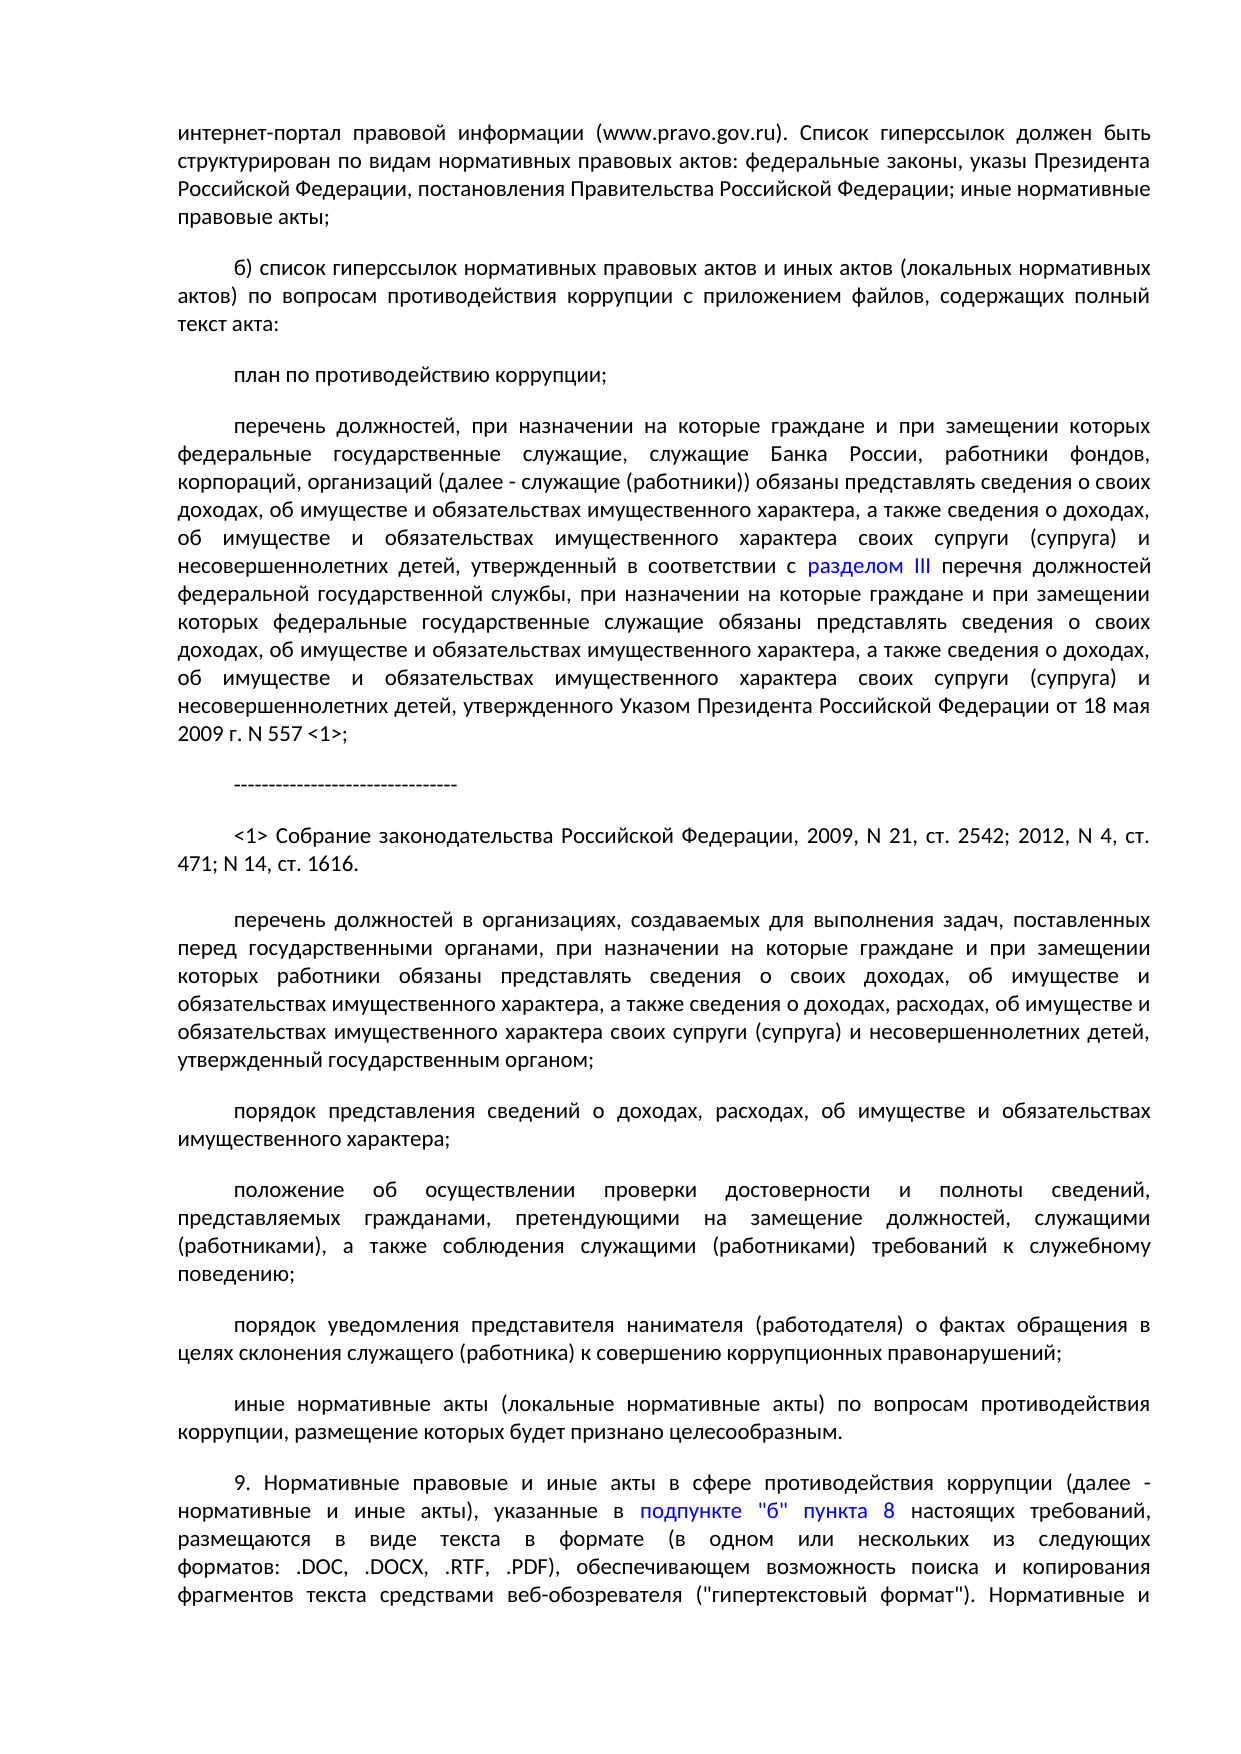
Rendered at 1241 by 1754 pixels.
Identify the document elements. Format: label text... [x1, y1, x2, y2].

text перечень должностей в организациях, создаваемых для выполнения задач, поставленных перед государственными органами, при назначении на которые граждане и при замещении которых работники обязаны представлять сведения о своих доходах, об имуществе и обязательствах имущественного характера, а также сведения о доходах, расходах, об имуществе и обязательствах имущественного характера своих супруги (супруга) и несовершеннолетних детей, утвержденный государственным органом; [177, 905, 1152, 1073]
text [177, 1468, 1152, 1608]
text <1> Собрание законодательства Российской Федерации, 2009, N 21, ст. 2542; 2012, N 4, ст. 471; N 14, ст. 1616. [177, 821, 1152, 877]
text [177, 118, 1152, 230]
text порядок уведомления представителя нанимателя (работодателя) о фактах обращения в целях склонения служащего (работника) к совершению коррупционных правонарушений; [177, 1310, 1152, 1366]
text порядок представления сведений о доходах, расходах, об имуществе и обязательствах имущественного характера; [177, 1096, 1152, 1152]
text план по противодействию коррупции; [177, 360, 1152, 388]
text -------------------------------- [177, 770, 1152, 798]
text б) список гиперссылок нормативных правовых актов и иных актов (локальных нормативных актов) по вопросам противодействия коррупции с приложением файлов, содержащих полный текст акта: [177, 253, 1152, 337]
text положение об осуществлении проверки достоверности и полноты сведений, представляемых гражданами, претендующими на замещение должностей, служащими (работниками), а также соблюдения служащими (работниками) требований к служебному поведению; [177, 1175, 1152, 1287]
text иные нормативные акты (локальные нормативные акты) по вопросам противодействия коррупции, размещение которых будет признано целесообразным. [177, 1389, 1152, 1445]
text перечень должностей, при назначении на которые граждане и при замещении которых федеральные государственные служащие, служащие Банка России, работники фондов, корпораций, организаций (далее - служащие (работники)) обязаны представлять сведения о своих доходах, об имуществе и обязательствах имущественного характера, а также сведения о доходах, об имуществе и обязательствах имущественного характера своих супруги (супруга) и несовершеннолетних детей, утвержденный в соответствии с разделом III перечня должностей федеральной государственной службы, при назначении на которые граждане и при замещении которых федеральные государственные служащие обязаны представлять сведения о своих доходах, об имуществе и обязательствах имущественного характера, а также сведения о доходах, об имуществе и обязательствах имущественного характера своих супруги (супруга) и несовершеннолетних детей, утвержденного Указом Президента Российской Федерации от 18 мая 2009 г. N 557 <1>; [177, 411, 1152, 747]
